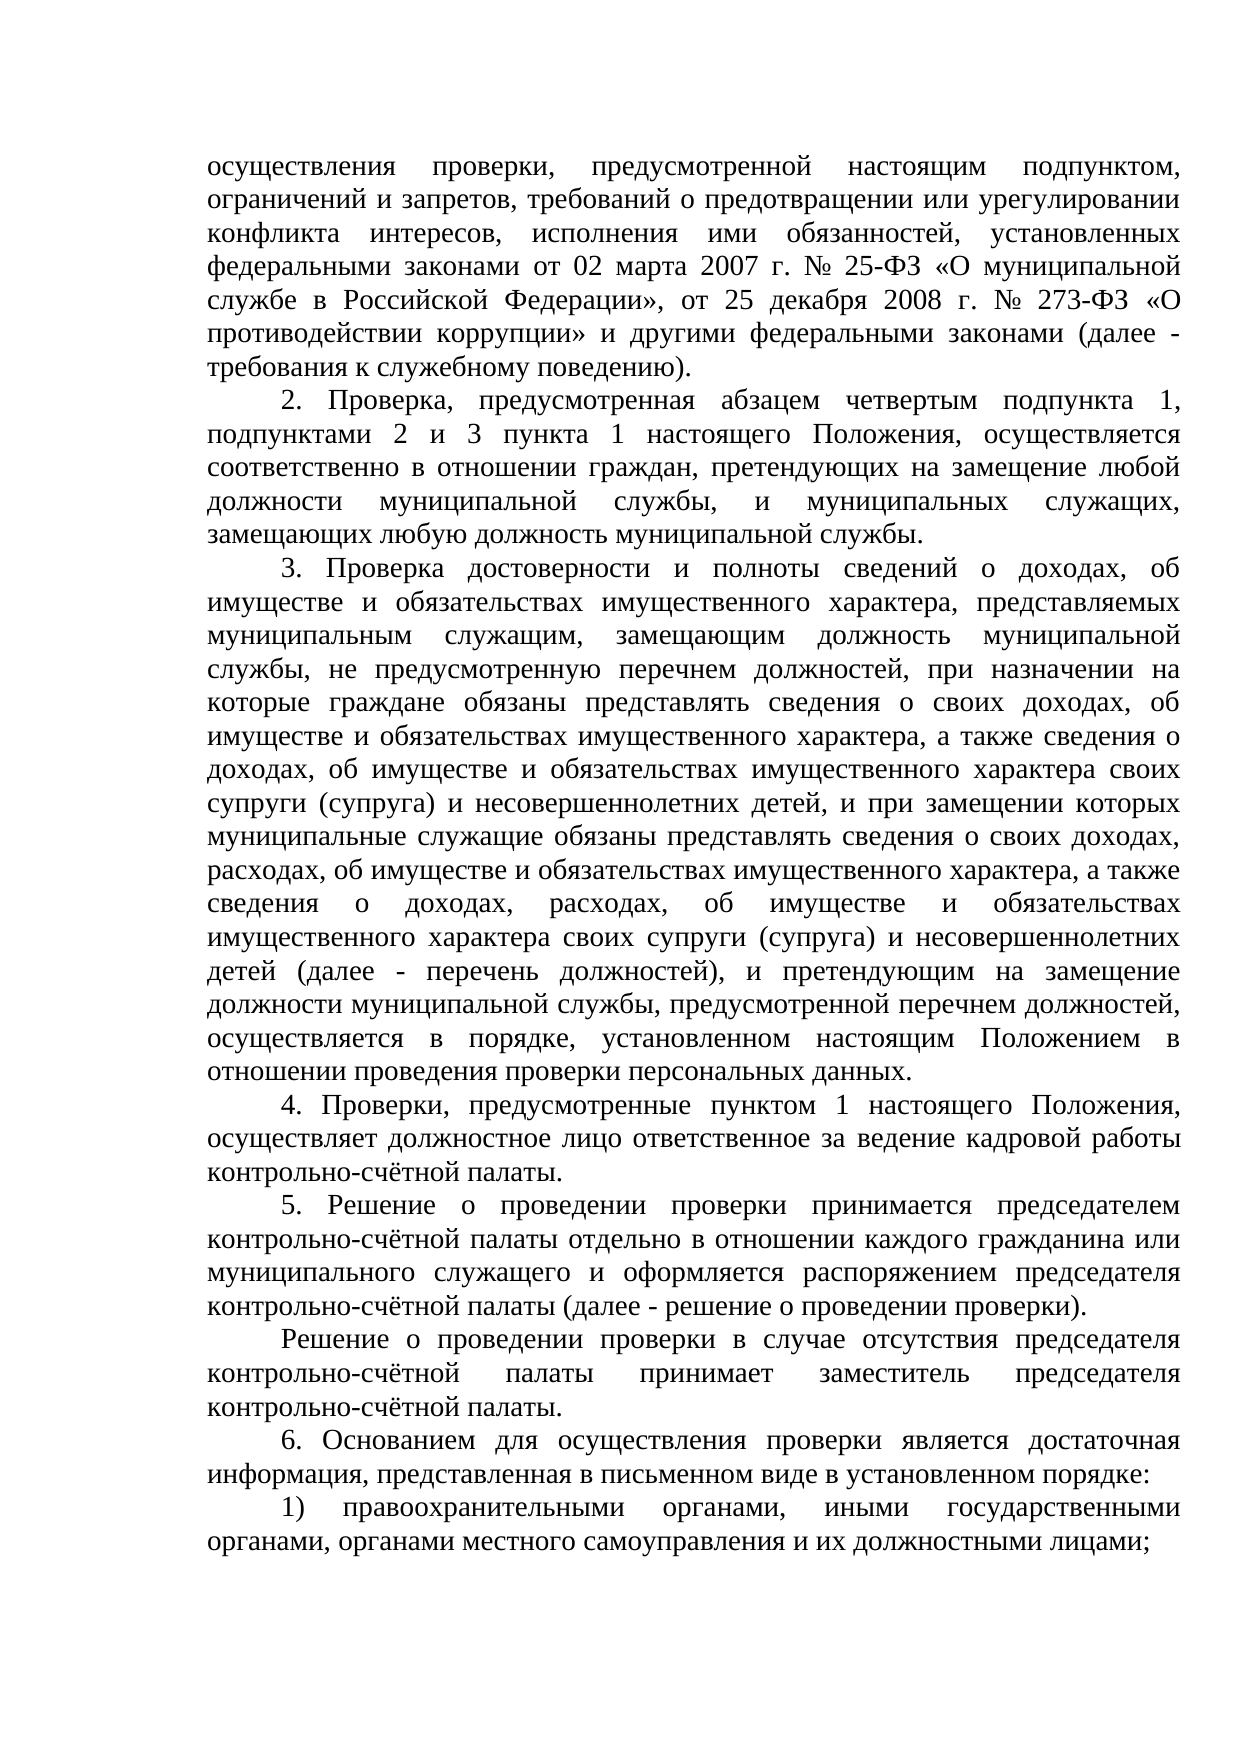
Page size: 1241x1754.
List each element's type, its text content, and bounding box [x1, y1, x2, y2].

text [207, 148, 1181, 382]
text 2. Проверка, предусмотренная абзацем четвертым подпункта 1, подпунктами 2 и 3 пункта 1 настоящего Положения, осуществляется соответственно в отношении граждан, претендующих на замещение любой должности муниципальной службы, и муниципальных служащих, замещающих любую должность муниципальной службы. [207, 382, 1181, 550]
text Решение о проведении проверки в случае отсутствия председателя контрольно-счётной палаты принимает заместитель председателя контрольно-счётной палаты. [207, 1322, 1181, 1422]
text 6. Основанием для осуществления проверки является достаточная информация, представленная в письменном виде в установленном порядке: [207, 1422, 1181, 1489]
text 4. Проверки, предусмотренные пунктом 1 настоящего Положения, осуществляет должностное лицо ответственное за ведение кадровой работы контрольно-счётной палаты. [207, 1087, 1181, 1187]
text 1) правоохранительными органами, иными государственными органами, органами местного самоуправления и их должностными лицами; [207, 1489, 1181, 1556]
text 3. Проверка достоверности и полноты сведений о доходах, об имуществе и обязательствах имущественного характера, представляемых муниципальным служащим, замещающим должность муниципальной службы, не предусмотренную перечнем должностей, при назначении на которые граждане обязаны представлять сведения о своих доходах, об имуществе и обязательствах имущественного характера, а также сведения о доходах, об имуществе и обязательствах имущественного характера своих супруги (супруга) и несовершеннолетних детей, и при замещении которых муниципальные служащие обязаны представлять сведения о своих доходах, расходах, об имуществе и обязательствах имущественного характера, а также сведения о доходах, расходах, об имуществе и обязательствах имущественного характера своих супруги (супруга) и несовершеннолетних детей (далее - перечень должностей), и претендующим на замещение должности муниципальной службы, предусмотренной перечнем должностей, осуществляется в порядке, установленном настоящим Положением в отношении проведения проверки персональных данных. [207, 550, 1181, 1087]
text 5. Решение о проведении проверки принимается председателем контрольно-счётной палаты отдельно в отношении каждого гражданина или муниципального служащего и оформляется распоряжением председателя контрольно-счётной палаты (далее - решение о проведении проверки). [207, 1187, 1181, 1322]
